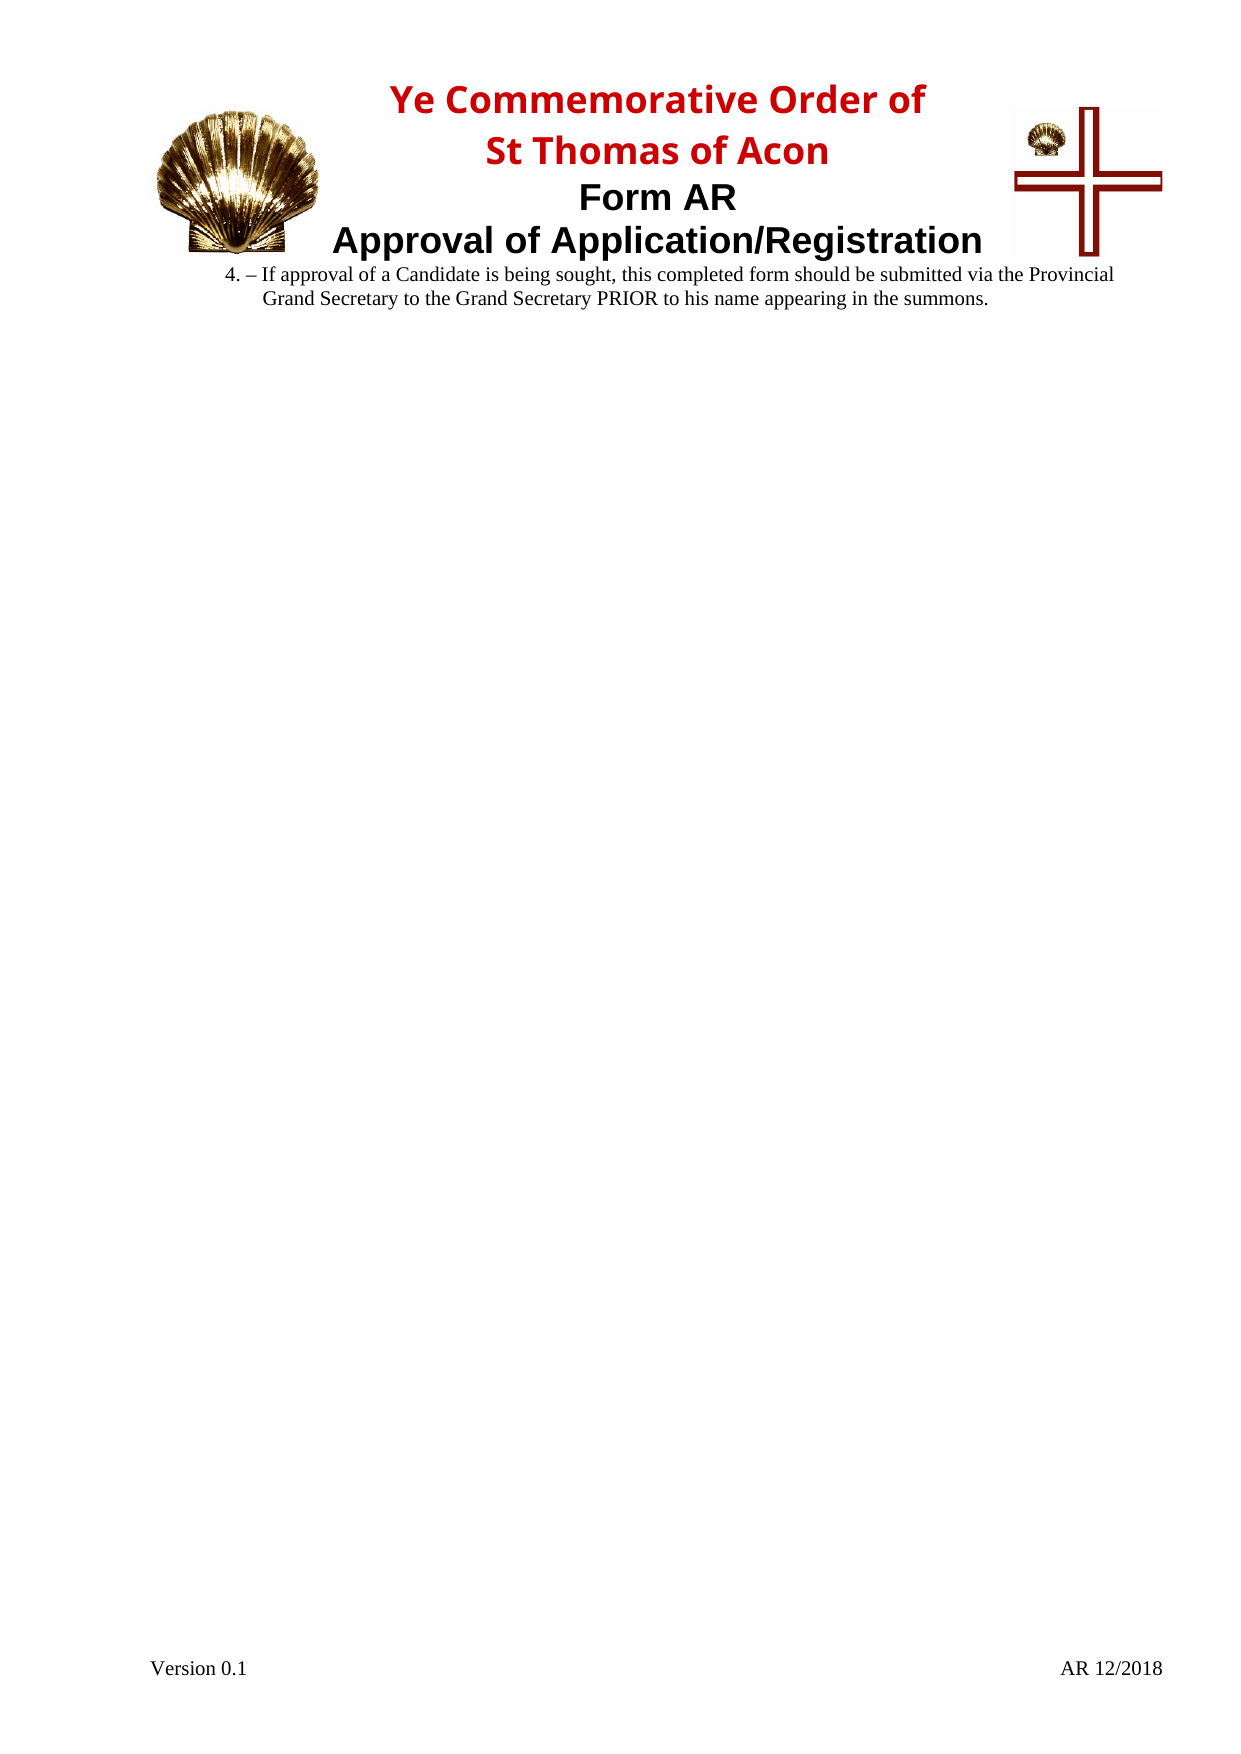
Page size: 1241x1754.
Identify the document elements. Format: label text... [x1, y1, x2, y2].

text 4. – If approval of a Candidate is being sought, this completed form should be submitted via the Provincial Grand Secretary to the Grand Secretary PRIOR to his name appearing in the summons. [150, 262, 1165, 310]
